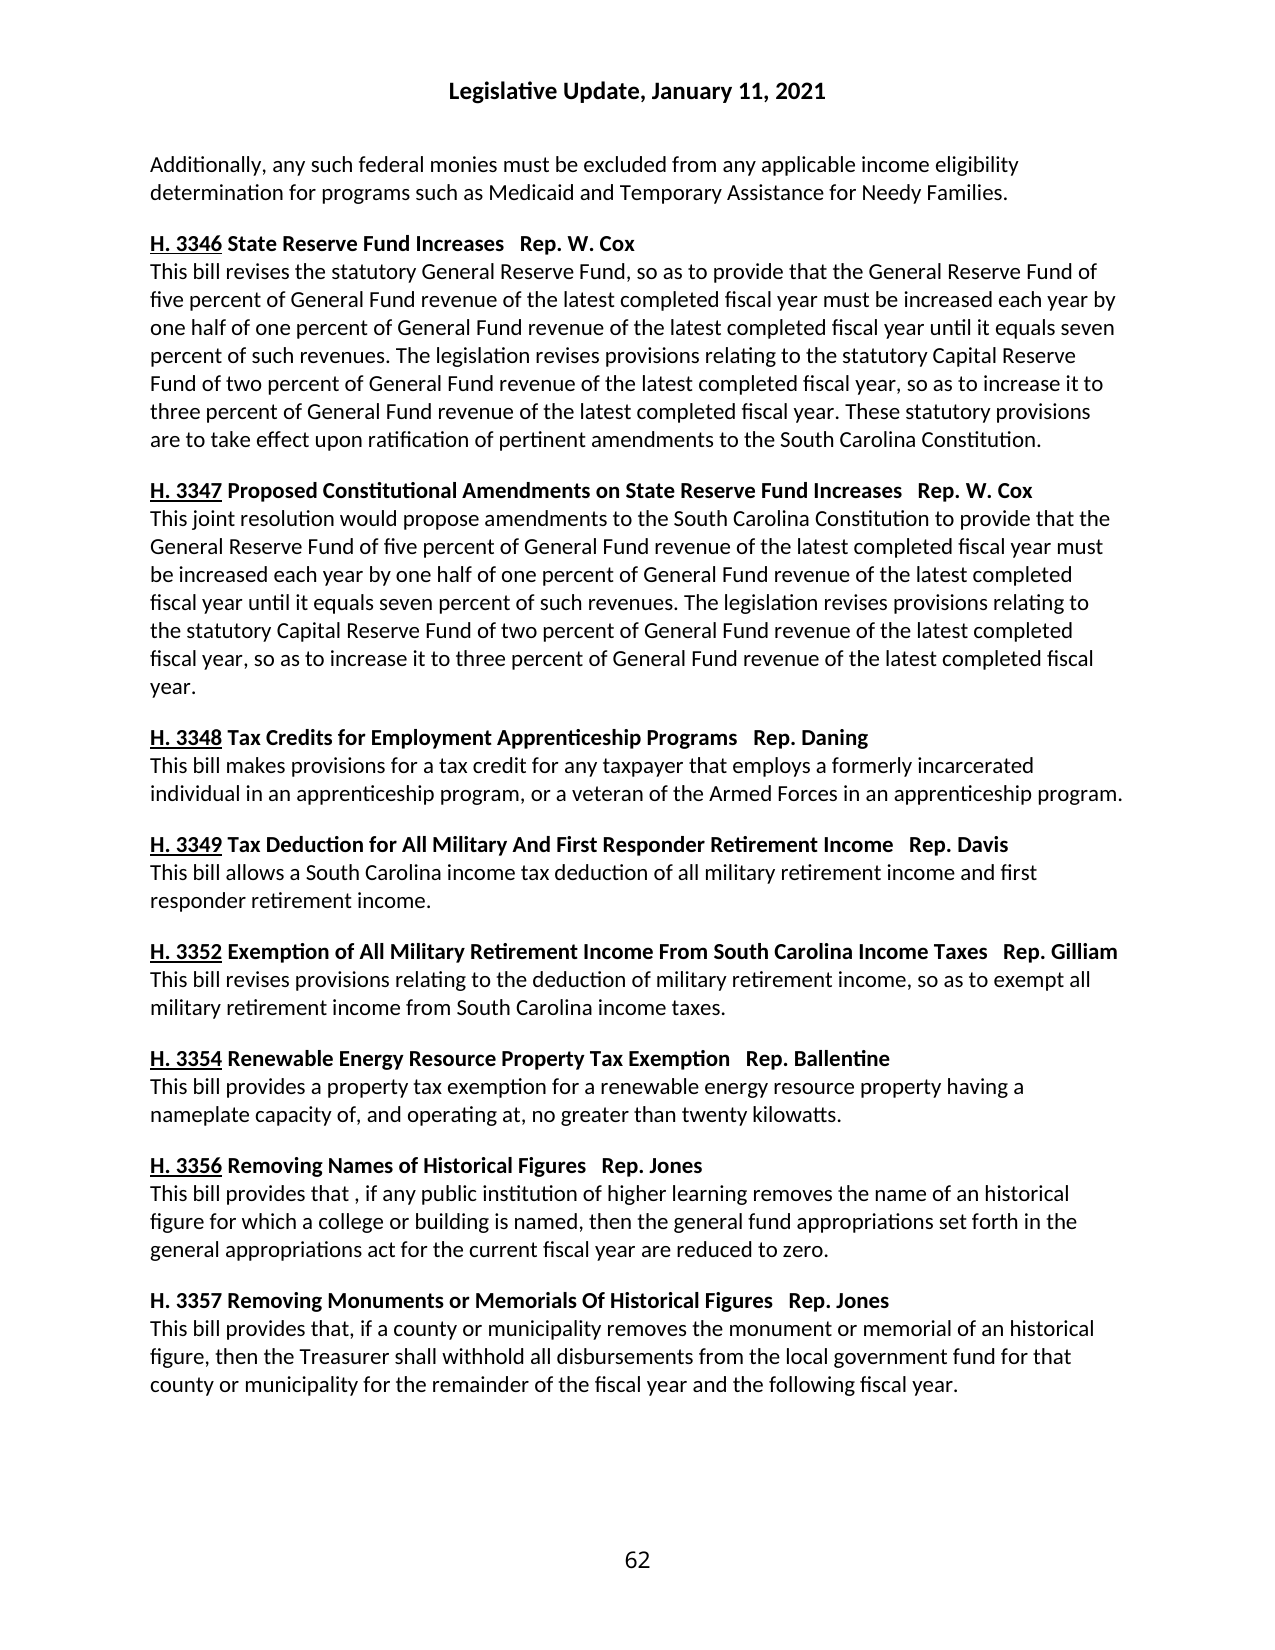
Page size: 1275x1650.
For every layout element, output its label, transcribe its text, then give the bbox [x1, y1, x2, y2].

text This bill revises the statutory General Reserve Fund, so as to provide that the General Reserve Fund of five percent of General Fund revenue of the latest completed fiscal year must be increased each year by one half of one percent of General Fund revenue of the latest completed fiscal year until it equals seven percent of such revenues. The legislation revises provisions relating to the statutory Capital Reserve Fund of two percent of General Fund revenue of the latest completed fiscal year, so as to increase it to three percent of General Fund revenue of the latest completed fiscal year. These statutory provisions are to take effect upon ratification of pertinent amendments to the South Carolina Constitution. [150, 257, 1125, 453]
text H. 3349 Tax Deduction for All Military And First Responder Retirement Income Rep. Davis [150, 830, 1125, 858]
text H. 3356 Removing Names of Historical Figures Rep. Jones [150, 1151, 1125, 1179]
text H. 3347 Proposed Constitutional Amendments on State Reserve Fund Increases Rep. W. Cox [150, 476, 1125, 504]
text This bill provides a property tax exemption for a renewable energy resource property having a nameplate capacity of, and operating at, no greater than twenty kilowatts. [150, 1072, 1125, 1128]
text This bill allows a South Carolina income tax deduction of all military retirement income and first responder retirement income. [150, 858, 1125, 914]
text H. 3354 Renewable Energy Resource Property Tax Exemption Rep. Ballentine [150, 1044, 1125, 1072]
text H. 3357 Removing Monuments or Memorials Of Historical Figures Rep. Jones [150, 1286, 1125, 1314]
text This bill provides that , if any public institution of higher learning removes the name of an historical figure for which a college or building is named, then the general fund appropriations set forth in the general appropriations act for the current fiscal year are reduced to zero. [150, 1179, 1125, 1263]
text H. 3352 Exemption of All Military Retirement Income From South Carolina Income Taxes Rep. Gilliam [150, 937, 1125, 965]
text H. 3346 State Reserve Fund Increases Rep. W. Cox [150, 229, 1125, 257]
text This bill provides that, if a county or municipality removes the monument or memorial of an historical figure, then the Treasurer shall withhold all disbursements from the local government fund for that county or municipality for the remainder of the fiscal year and the following fiscal year. [150, 1314, 1125, 1398]
text This bill revises provisions relating to the deduction of military retirement income, so as to exempt all military retirement income from South Carolina income taxes. [150, 965, 1125, 1021]
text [150, 150, 1125, 206]
text This joint resolution would propose amendments to the South Carolina Constitution to provide that the General Reserve Fund of five percent of General Fund revenue of the latest completed fiscal year must be increased each year by one half of one percent of General Fund revenue of the latest completed fiscal year until it equals seven percent of such revenues. The legislation revises provisions relating to the statutory Capital Reserve Fund of two percent of General Fund revenue of the latest completed fiscal year, so as to increase it to three percent of General Fund revenue of the latest completed fiscal year. [150, 504, 1125, 700]
text H. 3348 Tax Credits for Employment Apprenticeship Programs Rep. Daning [150, 723, 1125, 751]
text This bill makes provisions for a tax credit for any taxpayer that employs a formerly incarcerated individual in an apprenticeship program, or a veteran of the Armed Forces in an apprenticeship program. [150, 751, 1125, 807]
